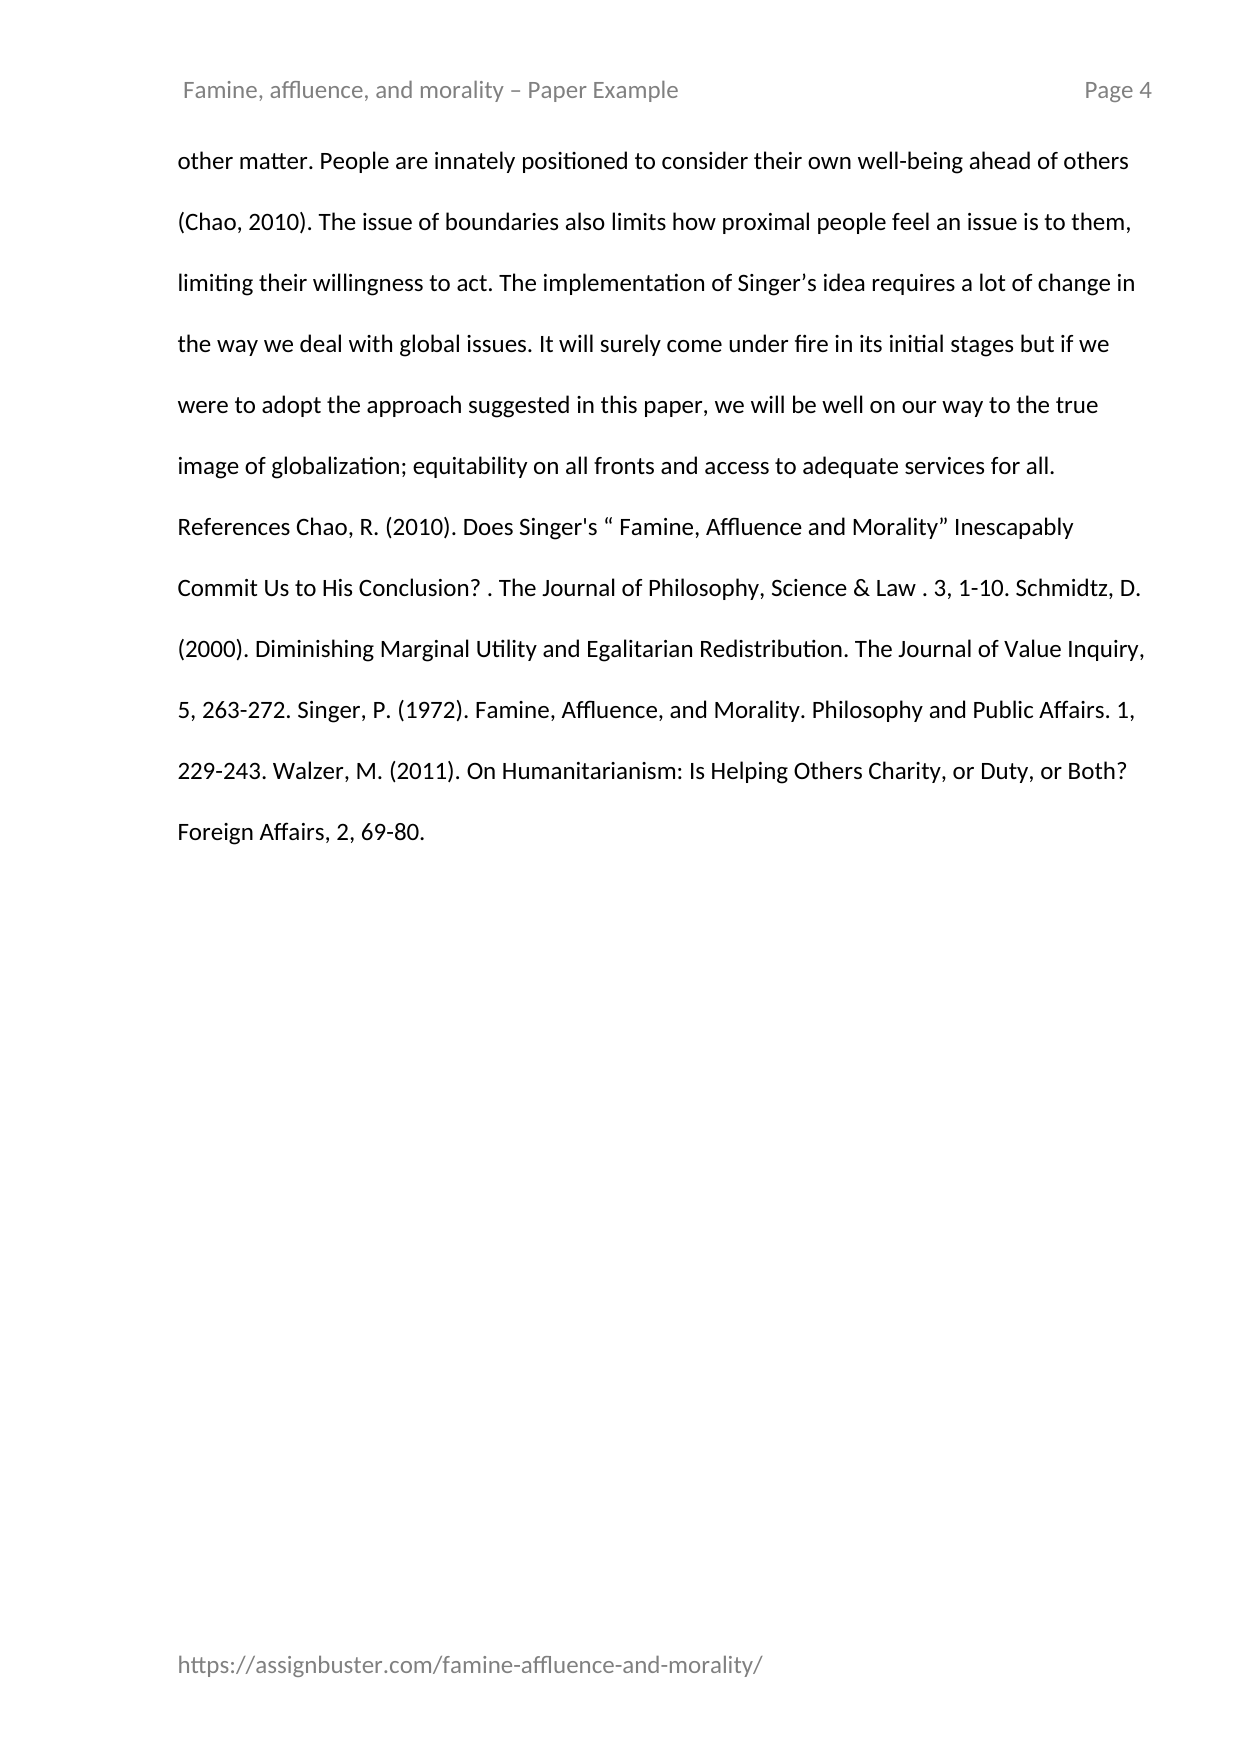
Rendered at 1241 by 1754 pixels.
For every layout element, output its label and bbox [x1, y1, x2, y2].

text [177, 145, 1152, 847]
